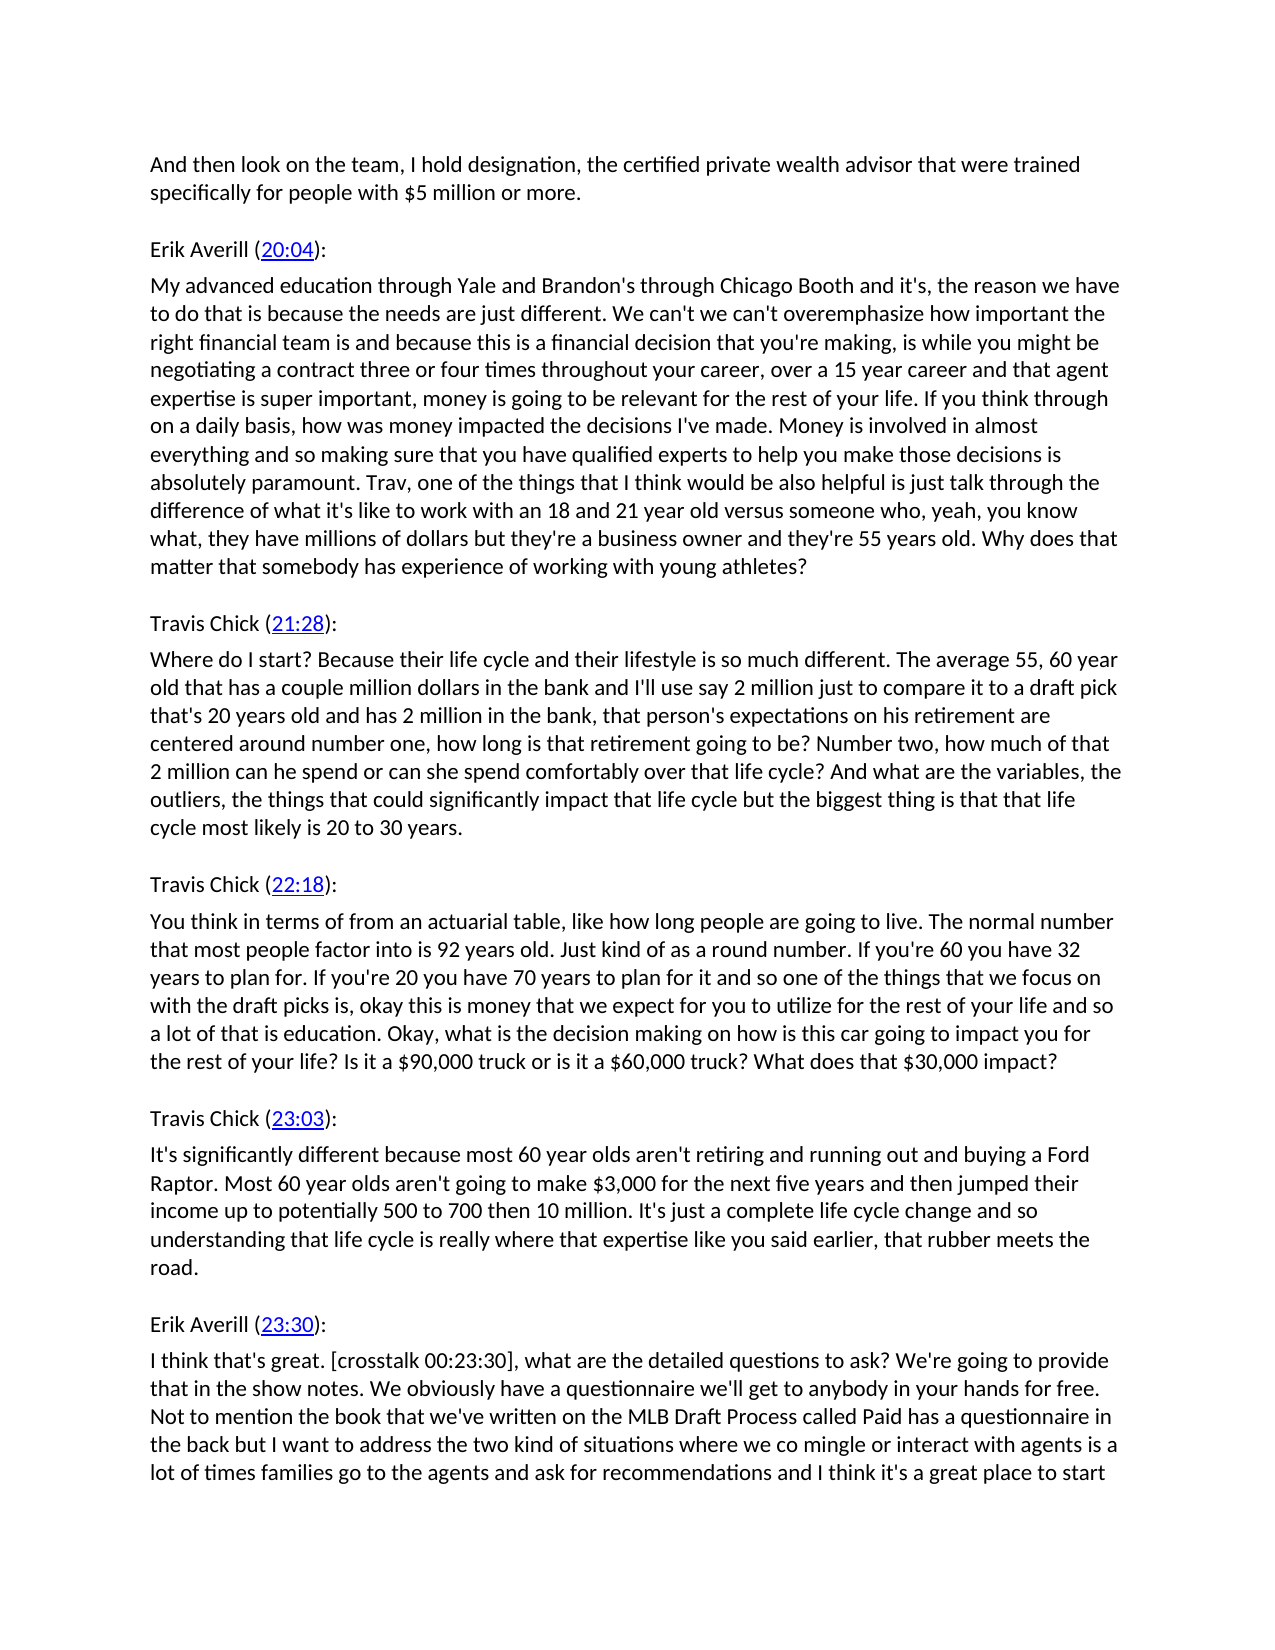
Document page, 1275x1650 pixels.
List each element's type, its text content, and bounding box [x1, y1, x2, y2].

text It's significantly different because most 60 year olds aren't retiring and running out and buying a Ford Raptor. Most 60 year olds aren't going to make $3,000 for the next five years and then jumped their income up to potentially 500 to 700 then 10 million. It's just a complete life cycle change and so understanding that life cycle is really where that expertise like you said earlier, that rubber meets the road. [150, 1141, 1125, 1281]
text My advanced education through Yale and Brandon's through Chicago Booth and it's, the reason we have to do that is because the needs are just different. We can't we can't overemphasize how important the right financial team is and because this is a financial decision that you're making, is while you might be negotiating a contract three or four times throughout your career, over a 15 year career and that agent expertise is super important, money is going to be relevant for the rest of your life. If you think through on a daily basis, how was money impacted the decisions I've made. Money is involved in almost everything and so making sure that you have qualified experts to help you make those decisions is absolutely paramount. Trav, one of the things that I think would be also helpful is just talk through the difference of what it's like to work with an 18 and 21 year old versus someone who, yeah, you know what, they have millions of dollars but they're a business owner and they're 55 years old. Why does that matter that somebody has experience of working with young athletes? [150, 272, 1125, 580]
text Travis Chick (21:28): [150, 609, 1125, 637]
text You think in terms of from an actuarial table, like how long people are going to live. The normal number that most people factor into is 92 years old. Just kind of as a round number. If you're 60 you have 32 years to plan for. If you're 20 you have 70 years to plan for it and so one of the things that we focus on with the draft picks is, okay this is money that we expect for you to utilize for the rest of your life and so a lot of that is education. Okay, what is the decision making on how is this car going to impact you for the rest of your life? Is it a $90,000 truck or is it a $60,000 truck? What does that $30,000 impact? [150, 907, 1125, 1075]
text Travis Chick (23:03): [150, 1104, 1125, 1132]
text Travis Chick (22:18): [150, 871, 1125, 899]
text Where do I start? Because their life cycle and their lifestyle is so much different. The average 55, 60 year old that has a couple million dollars in the bank and I'll use say 2 million just to compare it to a draft pick that's 20 years old and has 2 million in the bank, that person's expectations on his retirement are centered around number one, how long is that retirement going to be? Number two, how much of that 2 million can he spend or can she spend comfortably over that life cycle? And what are the variables, the outliers, the things that could significantly impact that life cycle but the biggest thing is that that life cycle most likely is 20 to 30 years. [150, 645, 1125, 841]
text Erik Averill (23:30): [150, 1310, 1125, 1338]
text Erik Averill (20:04): [150, 235, 1125, 263]
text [150, 150, 1125, 206]
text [150, 1346, 1125, 1486]
